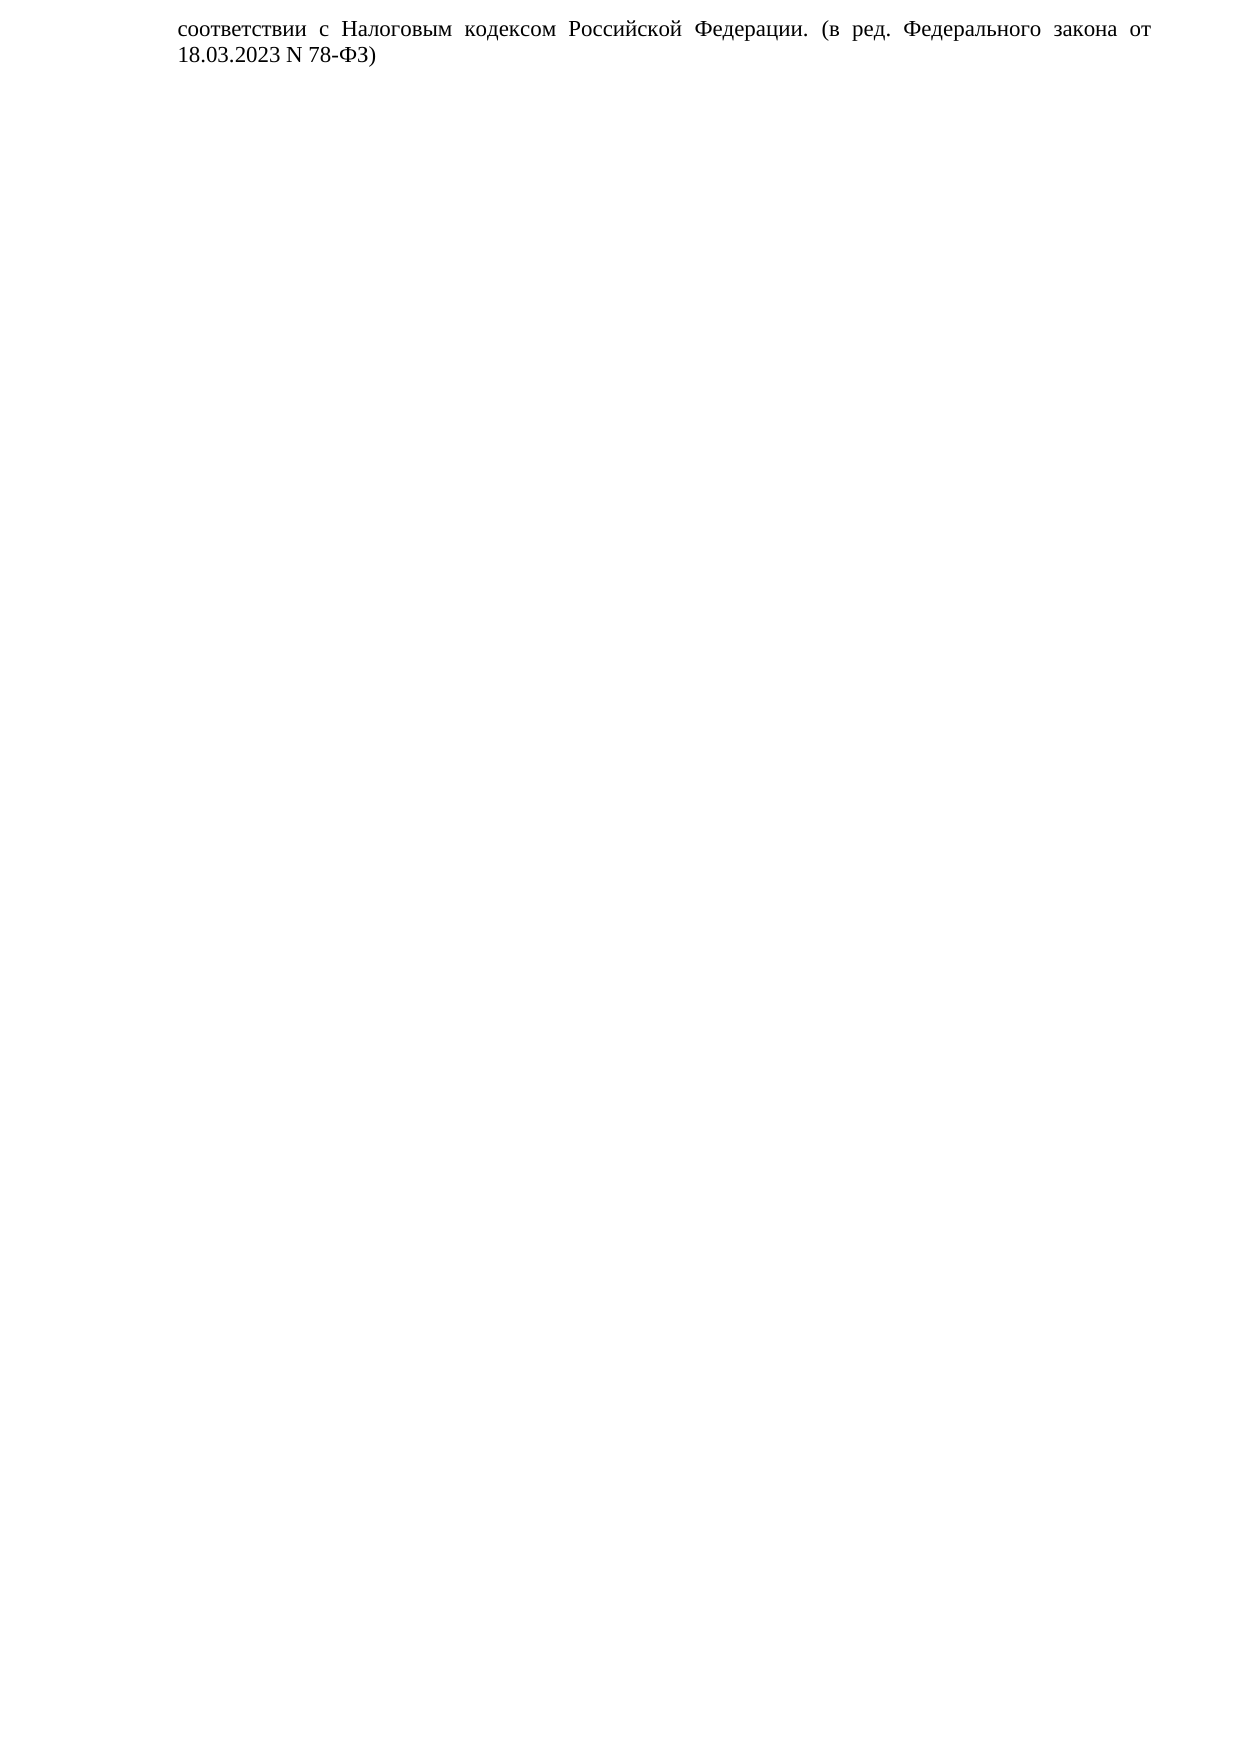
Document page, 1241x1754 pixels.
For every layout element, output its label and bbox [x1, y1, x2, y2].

text [177, 15, 1152, 67]
